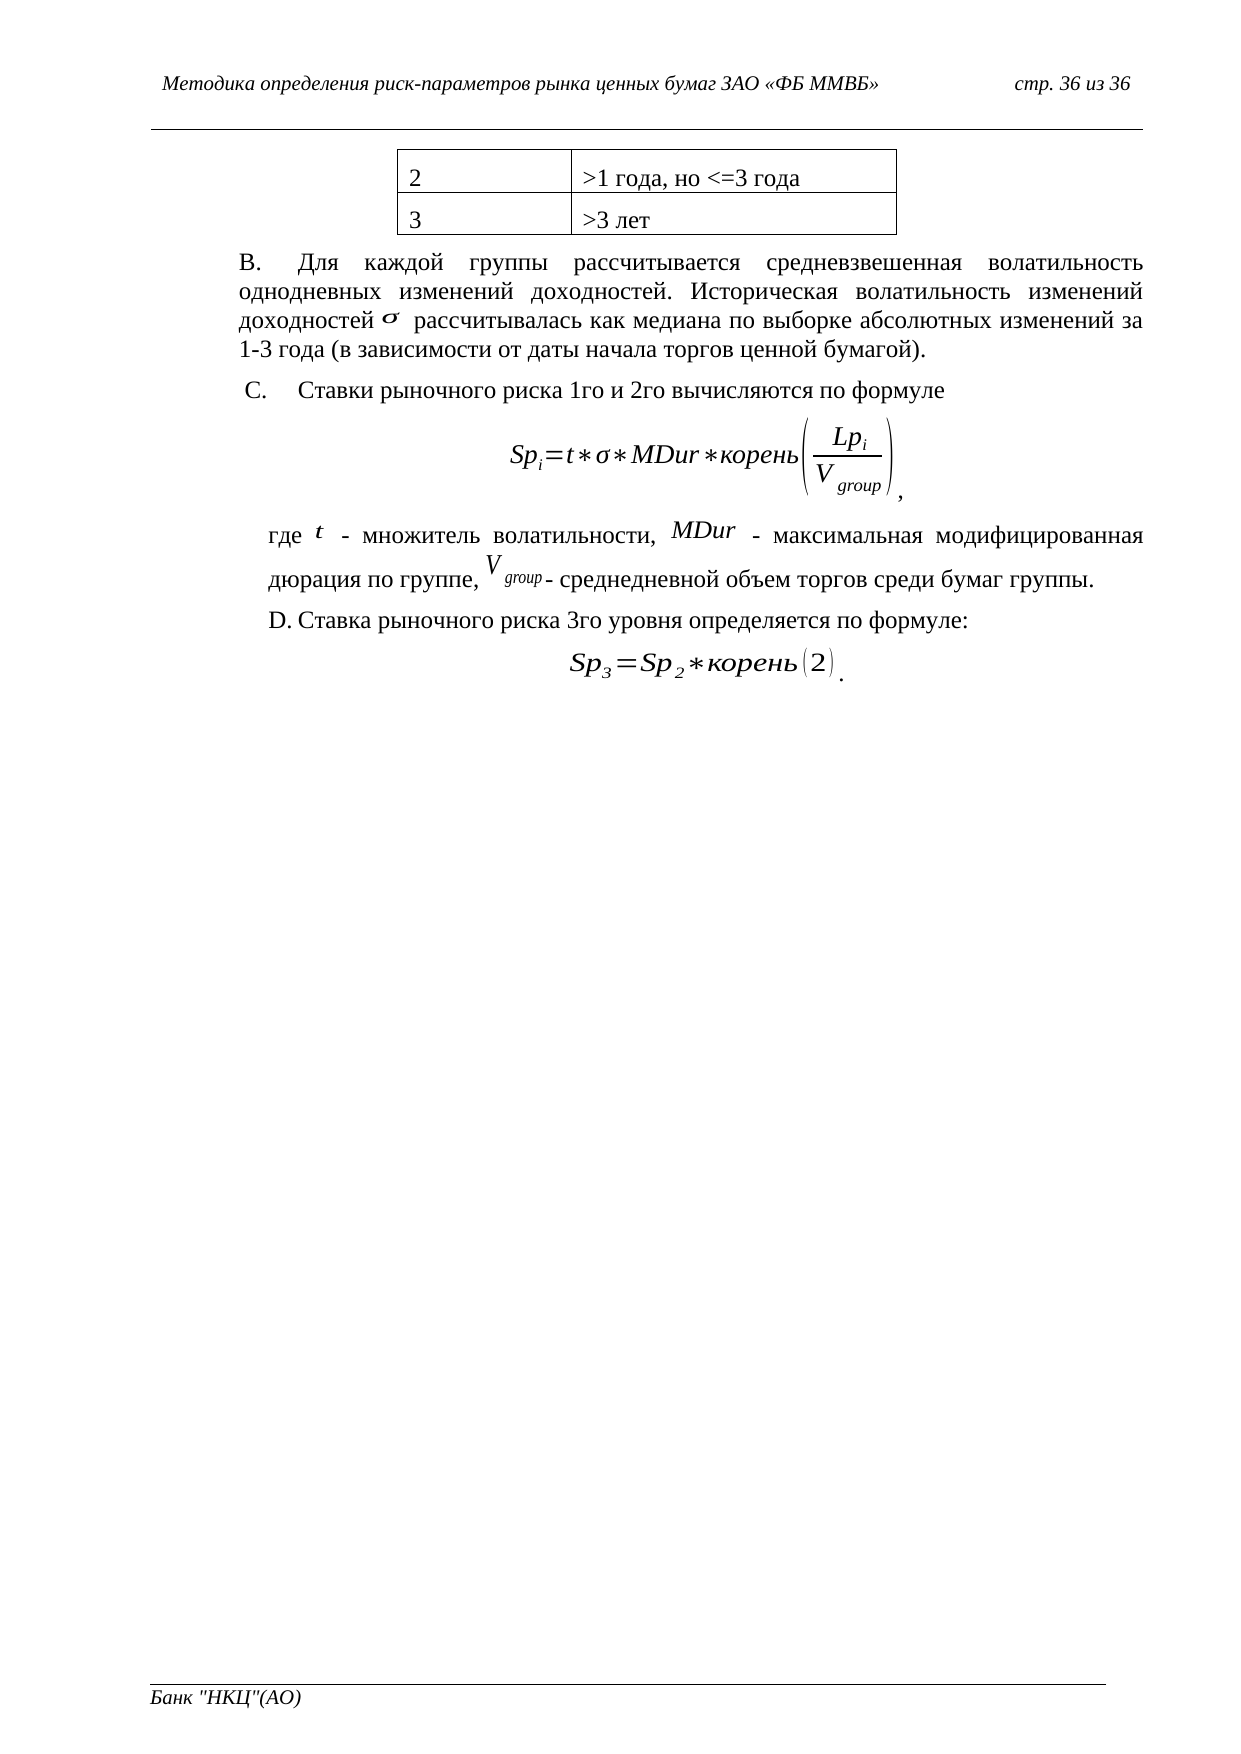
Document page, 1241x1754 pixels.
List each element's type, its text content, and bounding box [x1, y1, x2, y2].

list Ставка рыночного риска 3го уровня определяется по формуле: [268, 606, 1144, 634]
text . [268, 647, 1144, 687]
table_cell >3 лет [572, 193, 896, 234]
list Для каждой группы рассчитывается средневзвешенная волатильность однодневных изменений доходностей. Историческая волатильность изменений доходностей рассчитывалась как медиана по выборке абсолютных изменений за 1-3 года (в зависимости от даты начала торгов ценной бумагой). [239, 247, 1144, 362]
table_cell >1 года, но <=3 года [572, 150, 896, 192]
text где - множитель волатильности, - максимальная модифицированная дюрация по группе, - среднедневной объем торгов среди бумаг группы. [268, 516, 1144, 593]
text , [268, 416, 1144, 503]
table_cell 2 [398, 150, 571, 192]
list Ставки рыночного риска 1го и 2го вычисляются по формуле [239, 375, 1144, 404]
table_cell 3 [398, 193, 571, 234]
